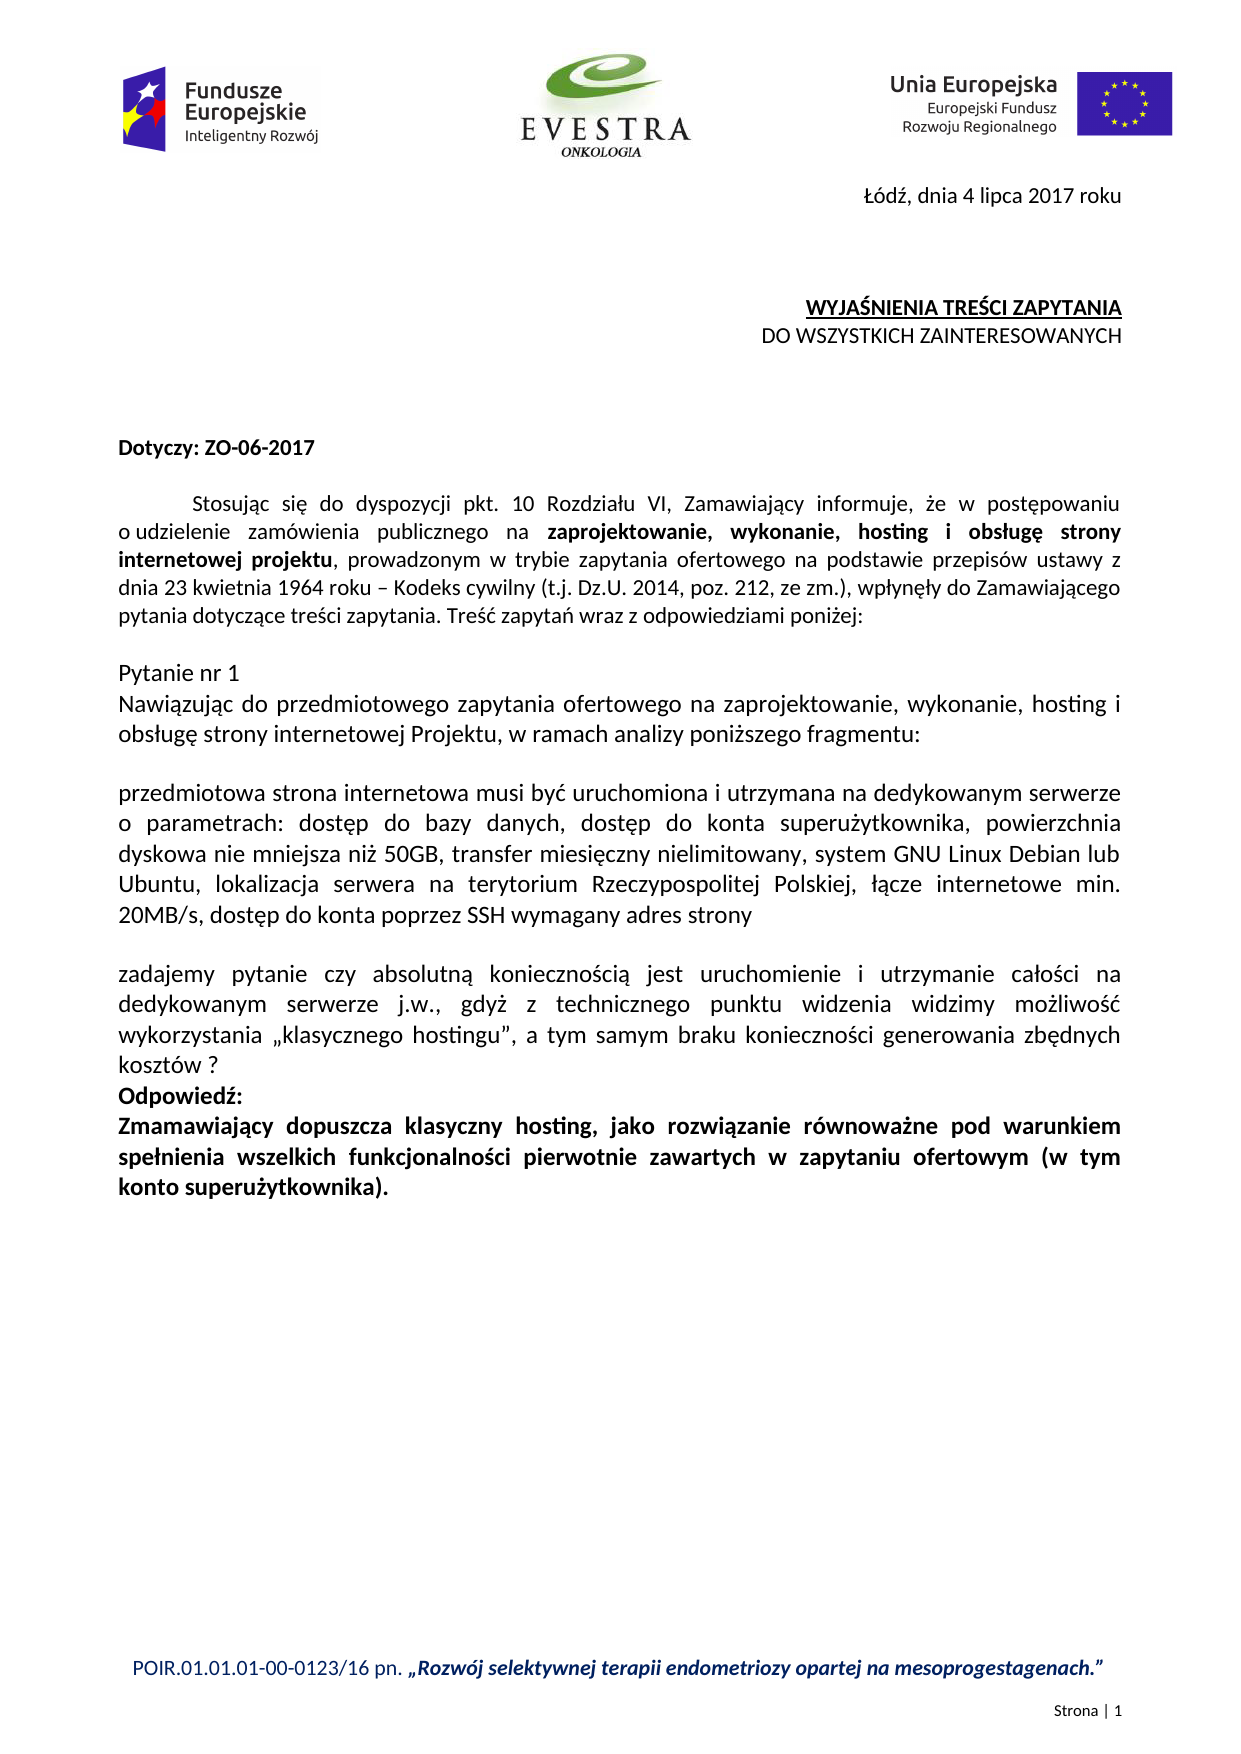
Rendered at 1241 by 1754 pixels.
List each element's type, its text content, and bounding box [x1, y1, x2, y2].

picture [890, 66, 1177, 137]
text Odpowiedź: [118, 1080, 1122, 1110]
text Stosując się do dyspozycji pkt. 10 Rozdziału VI, Zamawiający informuje, że w postępowaniu o udzielenie zamówienia publicznego na zaprojektowanie, wykonanie, hosting i obsługę strony internetowej projektu, prowadzonym w trybie zapytania ofertowego na podstawie przepisów ustawy z dnia 23 kwietnia 1964 roku – Kodeks cywilny (t.j. Dz.U. 2014, poz. 212, ze zm.), wpłynęły do Zamawiającego pytania dotyczące treści zapytania. Treść zapytań wraz z odpowiedziami poniżej: [118, 489, 1122, 629]
text WYJAŚNIENIA TREŚCI ZAPYTANIA [118, 293, 1122, 321]
text Nawiązując do przedmiotowego zapytania ofertowego na zaprojektowanie, wykonanie, hosting i obsługę strony internetowej Projektu, w ramach analizy poniższego fragmentu: [118, 688, 1122, 749]
text DO WSZYSTKICH ZAINTERESOWANYCH [118, 321, 1122, 349]
text Zmamawiający dopuszcza klasyczny hosting, jako rozwiązanie równoważne pod warunkiem spełnienia wszelkich funkcjonalności pierwotnie zawartych w zapytaniu ofertowym (w tym konto superużytkownika). [118, 1110, 1122, 1202]
text przedmiotowa strona internetowa musi być uruchomiona i utrzymana na dedykowanym serwerze o parametrach: dostęp do bazy danych, dostęp do konta superużytkownika, powierzchnia dyskowa nie mniejsza niż 50GB, transfer miesięczny nielimitowany, system GNU Linux Debian lub Ubuntu, lokalizacja serwera na terytorium Rzeczypospolitej Polskiej, łącze internetowe min. 20MB/s, dostęp do konta poprzez SSH wymagany adres strony [118, 777, 1122, 930]
text zadajemy pytanie czy absolutną koniecznością jest uruchomienie i utrzymanie całości na dedykowanym serwerze j.w., gdyż z technicznego punktu widzenia widzimy możliwość wykorzystania „klasycznego hostingu”, a tym samym braku konieczności generowania zbędnych kosztów ? [118, 958, 1122, 1080]
text Łódź, dnia 4 lipca 2017 roku [118, 181, 1122, 209]
text Dotyczy: ZO-06-2017 [118, 433, 1122, 461]
picture [119, 66, 322, 153]
text Pytanie nr 1 [118, 657, 1122, 688]
